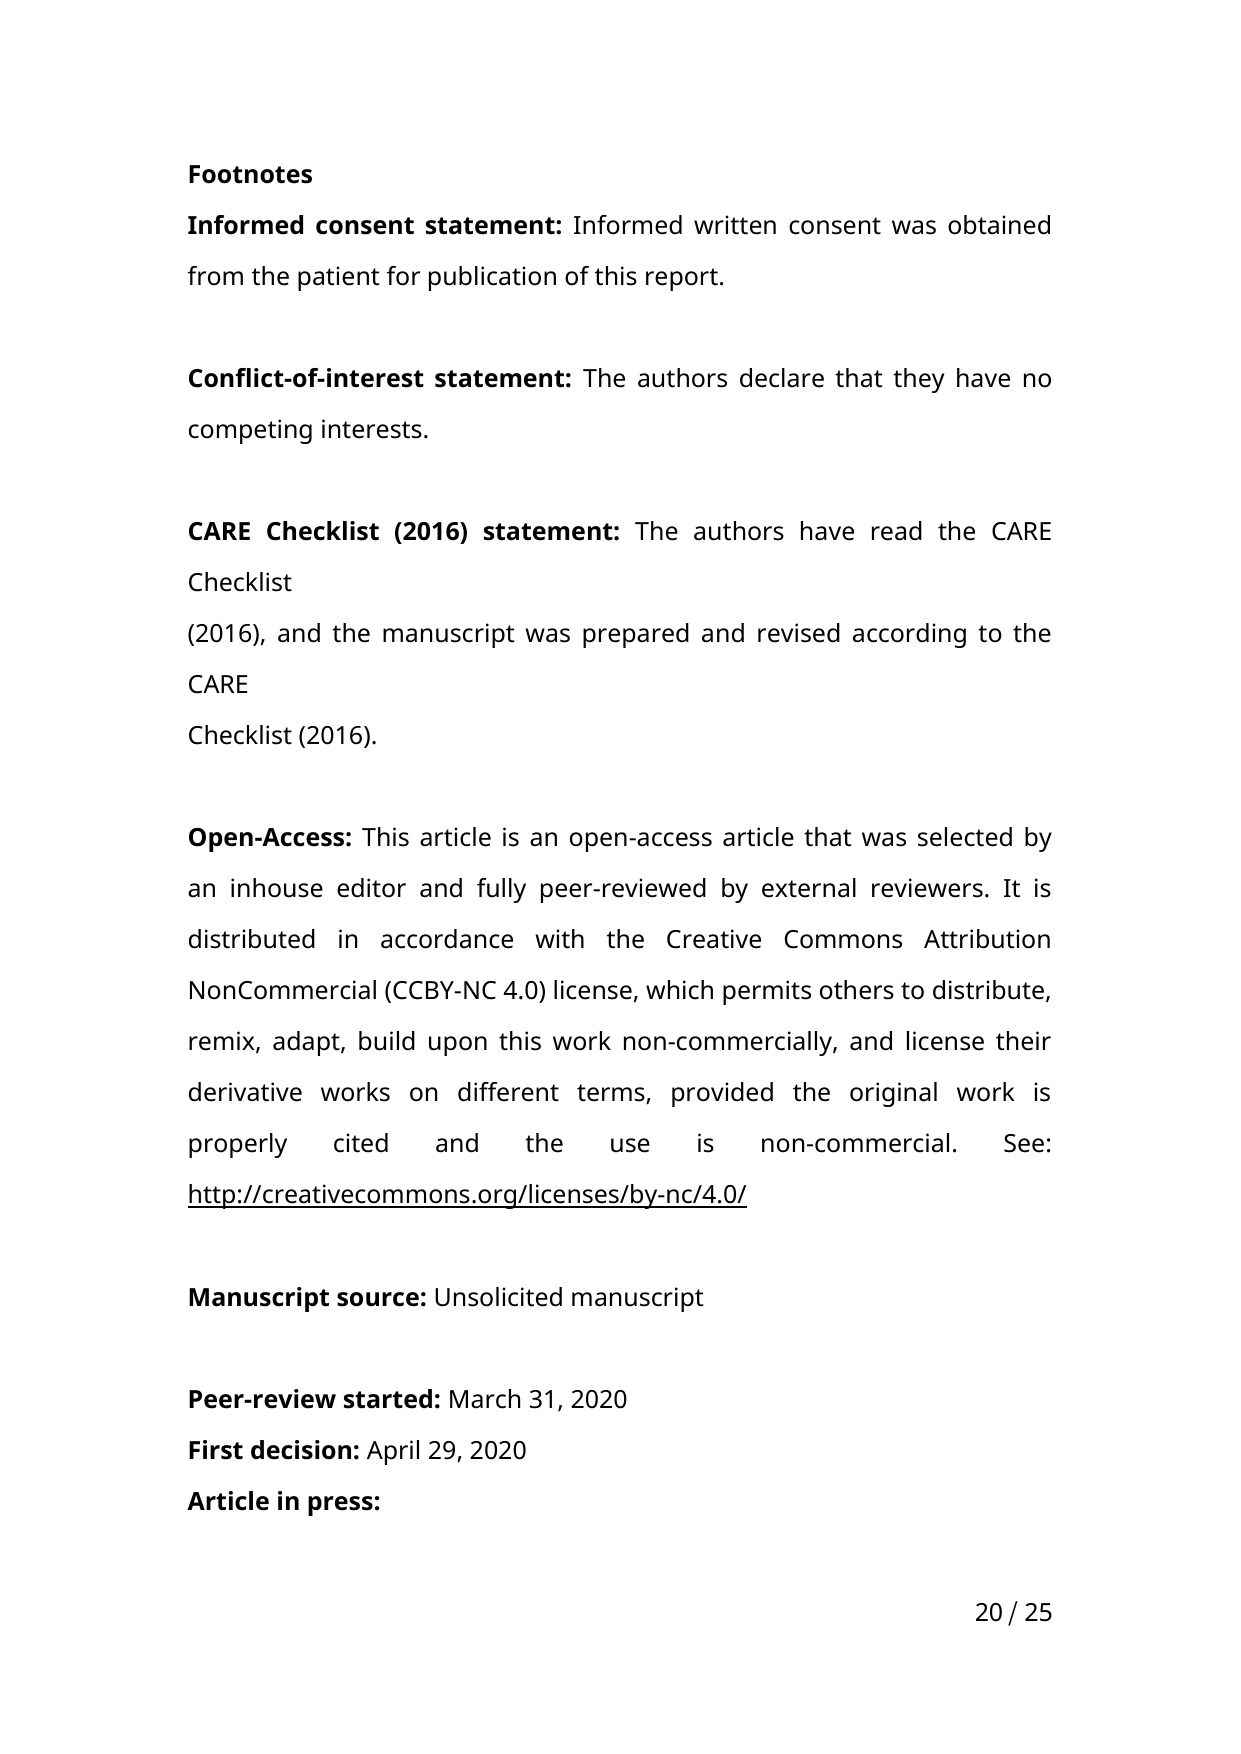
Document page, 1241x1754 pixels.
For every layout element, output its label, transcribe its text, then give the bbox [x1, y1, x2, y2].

text Article in press: [187, 1483, 1053, 1517]
text Conflict-of-interest statement: The authors declare that they have no competing interests. [187, 361, 1053, 446]
text CARE Checklist (2016) statement: The authors have read the CARE Checklist [187, 514, 1053, 599]
text Checklist (2016). [187, 718, 1053, 752]
text Informed consent statement: Informed written consent was obtained from the patient for publication of this report. [187, 207, 1053, 292]
text Footnotes [187, 156, 1053, 190]
text First decision: April 29, 2020 [187, 1432, 1053, 1466]
text Open-Access: This article is an open-access article that was selected by an inhouse editor and fully peer-reviewed by external reviewers. It is distributed in accordance with the Creative Commons Attribution NonCommercial (CCBY-NC 4.0) license, which permits others to distribute, remix, adapt, build upon this work non-commercially, and license their derivative works on different terms, provided the original work is properly cited and the use is non-commercial. See: http://creativecommons.org/licenses/by-nc/4.0/ [187, 820, 1053, 1211]
text Peer-review started: March 31, 2020 [187, 1381, 1053, 1415]
text Manuscript source: Unsolicited manuscript [187, 1279, 1053, 1313]
text (2016), and the manuscript was prepared and revised according to the CARE [187, 616, 1053, 701]
